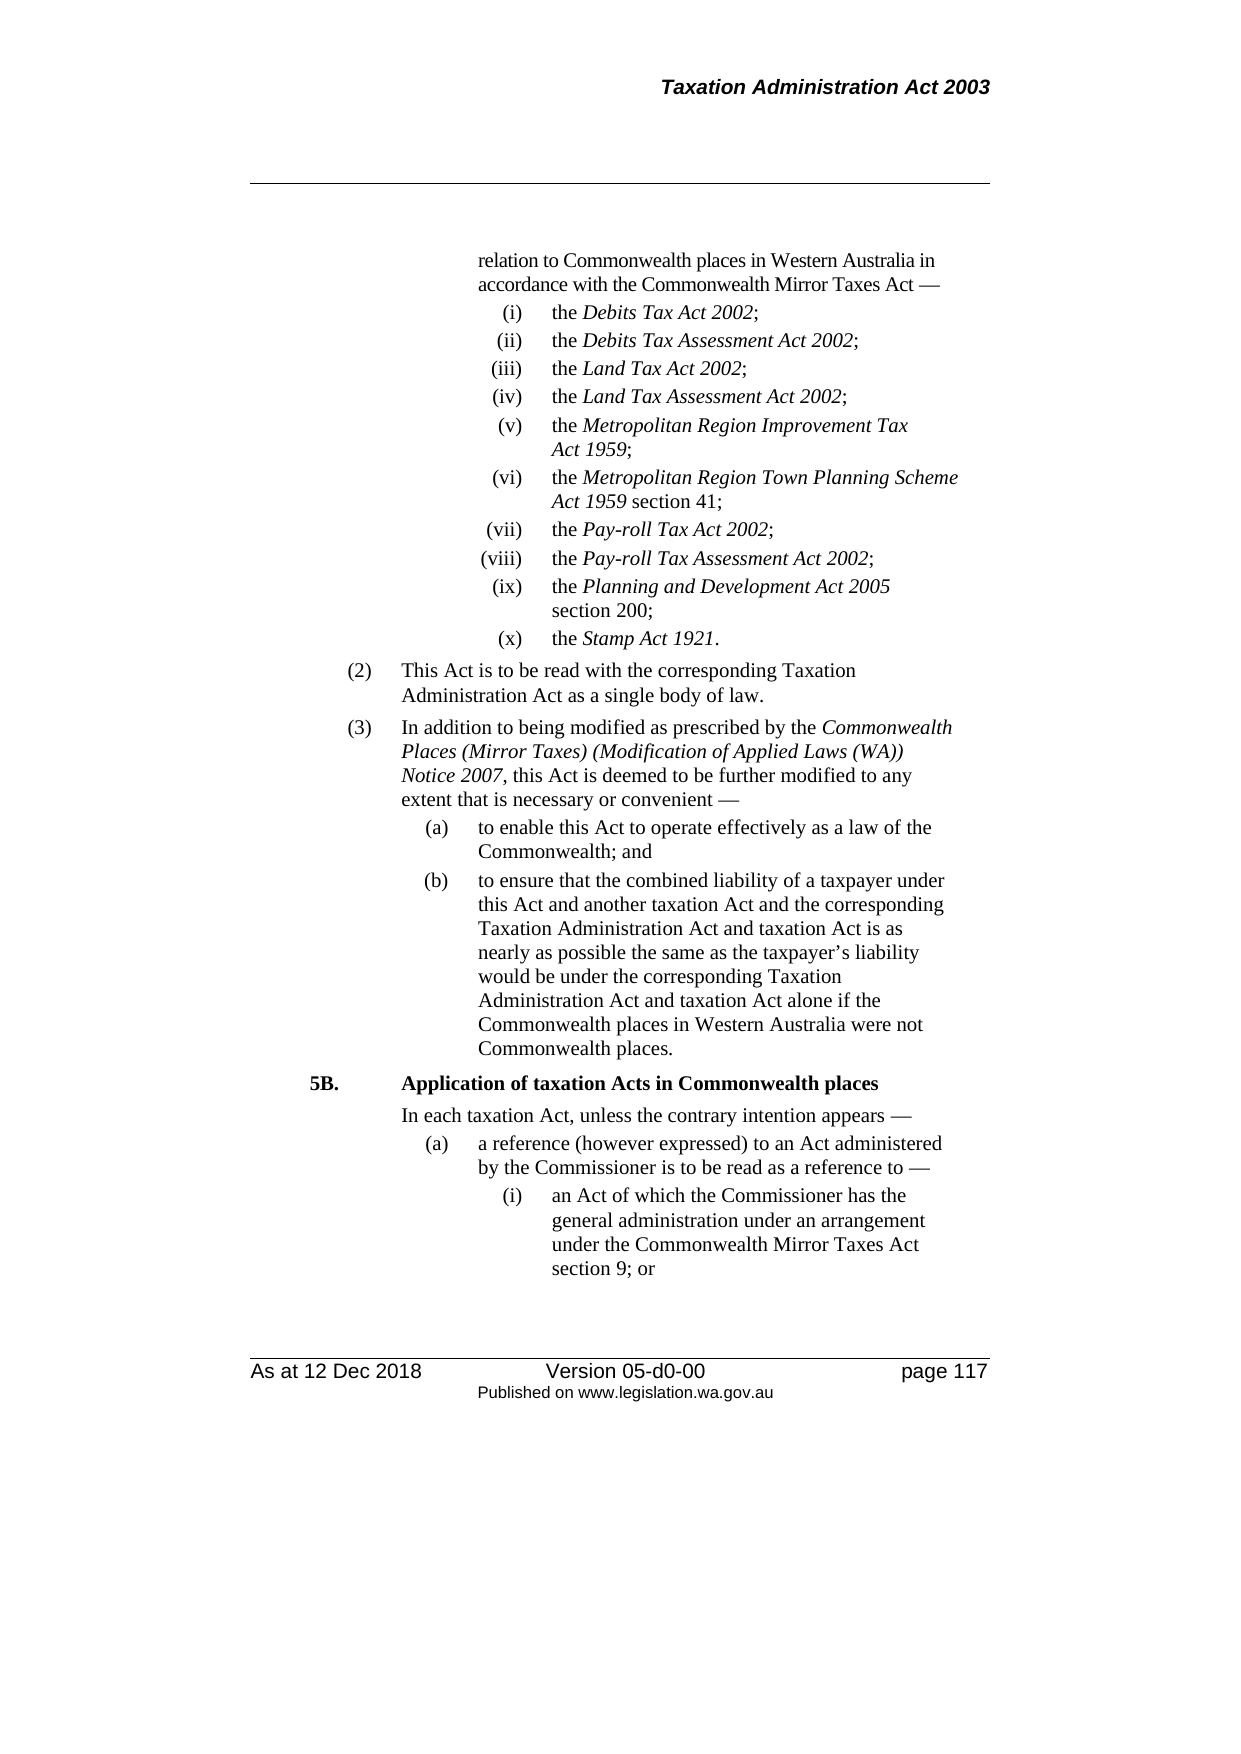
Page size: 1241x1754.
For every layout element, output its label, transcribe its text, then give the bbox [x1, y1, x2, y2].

text (x) the Stamp Act 1921. [463, 626, 960, 650]
text (ix) the Planning and Development Act 2005 section 200; [463, 574, 960, 622]
text (a) a reference (however expressed) to an Act administered by the Commissioner is to be read as a reference to — [389, 1131, 960, 1179]
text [389, 247, 960, 296]
text (i) the Debits Tax Act 2002; [463, 300, 960, 324]
text (b) to ensure that the combined liability of a taxpayer under this Act and another taxation Act and the corresponding Taxation Administration Act and taxation Act is as nearly as possible the same as the taxpayer’s liability would be under the corresponding Taxation Administration Act and taxation Act alone if the Commonwealth places in were places. [389, 868, 960, 1060]
subtitle 5B. Application of taxation Acts in Commonwealth places [309, 1071, 960, 1094]
text (vii) the Pay-roll Tax Act 2002; [463, 517, 960, 541]
text (a) to enable this Act to operate effectively as a law of the Commonwealth; and [389, 815, 960, 863]
text (i) an Act of which the Commissioner has the general administration under an arrangement under the Commonwealth Mirror Taxes Act section 9; or [463, 1183, 960, 1280]
text In each taxation Act, unless the contrary intention appears — [312, 1103, 960, 1127]
text (3) In addition to being modified as prescribed by the Commonwealth Places (Mirror Taxes) (Modification of Applied Laws (WA)) Notice 2007, this Act is deemed to be further modified to any extent that is necessary or convenient — [312, 715, 960, 811]
text (v) the Metropolitan Region Improvement Tax Act 1959; [463, 413, 960, 461]
text (vi) the Planning Scheme Act 1959 section 41; [463, 465, 960, 513]
text (iv) the Land Tax Assessment Act 2002; [463, 384, 960, 408]
text (ii) the Debits Tax Assessment Act 2002; [463, 328, 960, 352]
text (iii) the Land Tax Act 2002; [463, 356, 960, 380]
text (2) This Act is to be read with the corresponding Taxation Administration Act as a single body of law. [312, 658, 960, 707]
text (viii) the Pay-roll Tax Assessment Act 2002; [463, 546, 960, 569]
